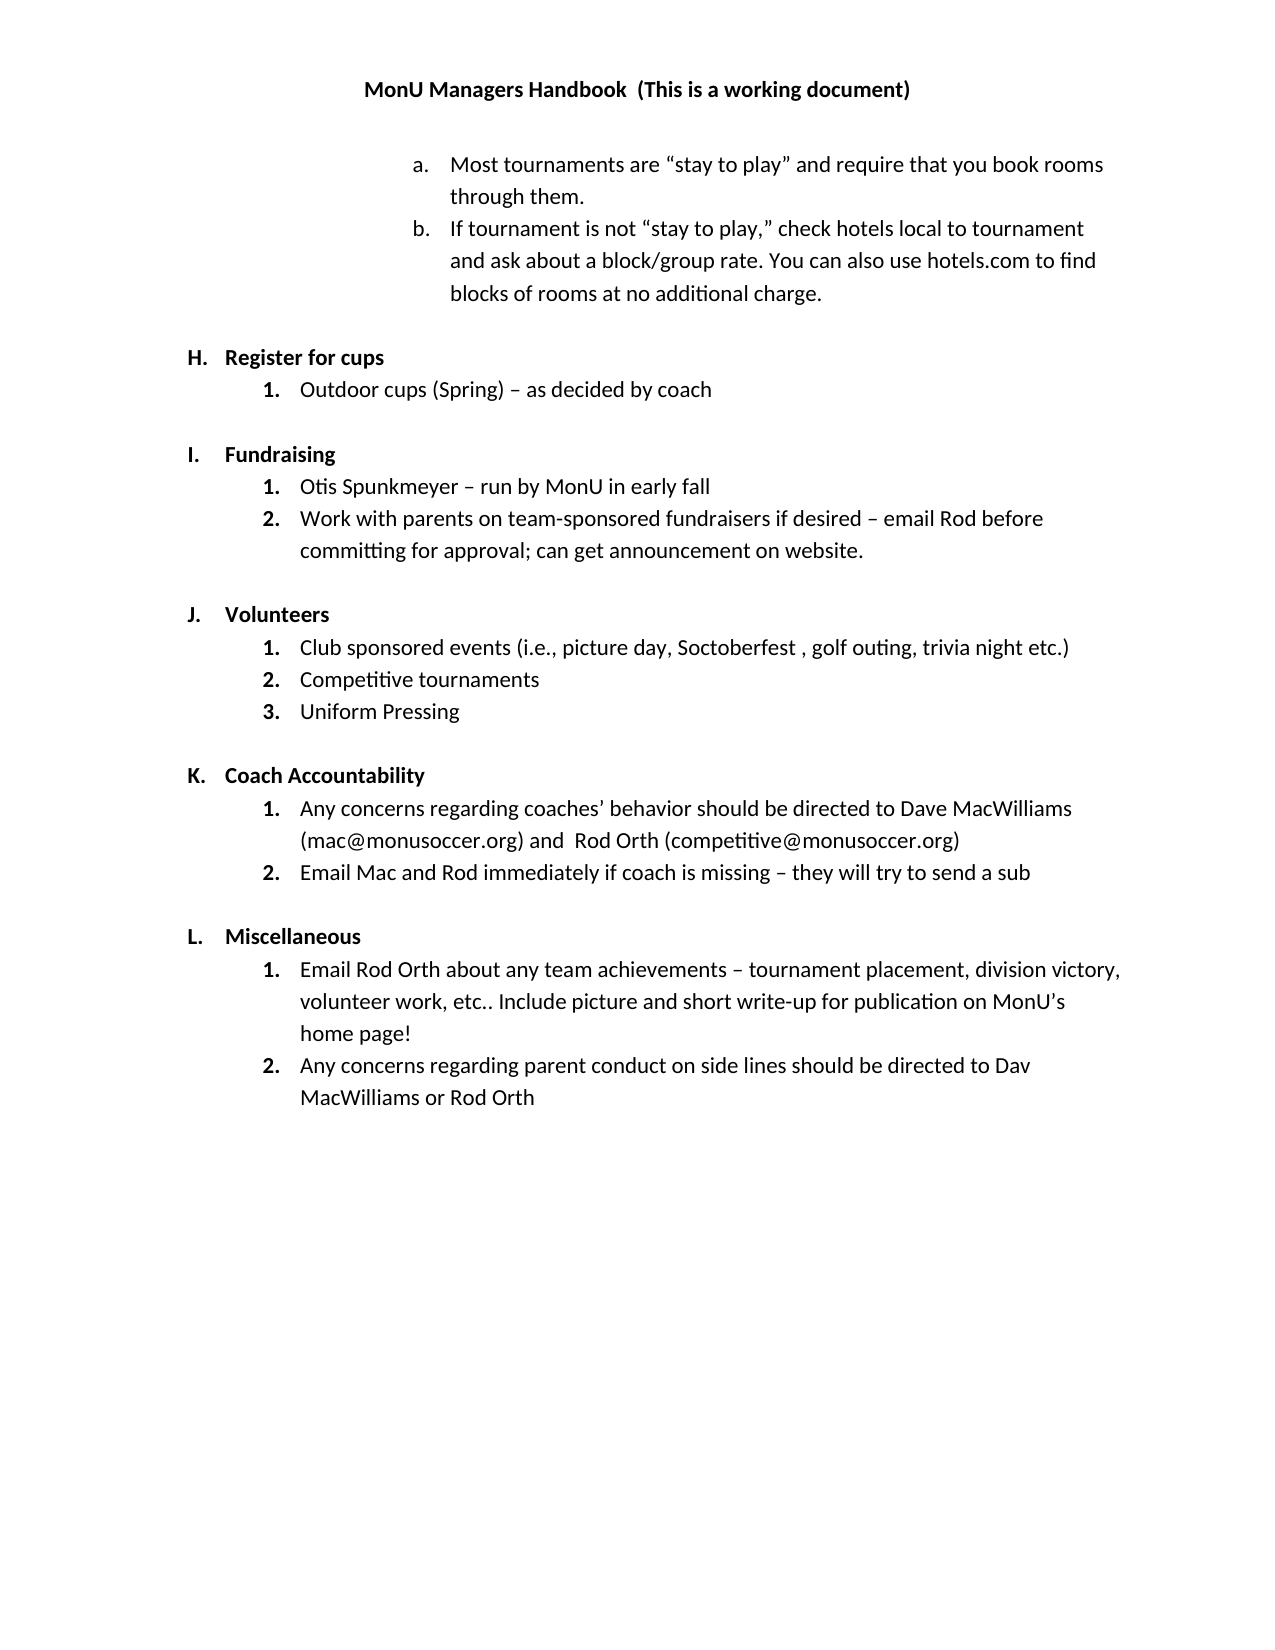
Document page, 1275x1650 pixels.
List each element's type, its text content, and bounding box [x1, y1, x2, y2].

list Any concerns regarding coaches’ behavior should be directed to Dave MacWilliams (mac@monusoccer.org) and Rod Orth (competitive@monusoccer.org) [262, 794, 1125, 854]
list Email Mac and Rod immediately if coach is missing – they will try to send a sub [262, 858, 1125, 886]
list Coach Accountability [187, 762, 1125, 789]
list Volunteers [187, 601, 1125, 629]
list Most tournaments are “stay to play” and require that you book rooms through them. [412, 150, 1125, 210]
list Outdoor cups (Spring) – as decided by coach [262, 375, 1125, 403]
list Uniform Pressing [262, 697, 1125, 725]
list Otis Spunkmeyer – run by MonU in early fall [262, 472, 1125, 500]
list Fundraising [187, 440, 1125, 468]
list If tournament is not “stay to play,” check hotels local to tournament and ask about a block/group rate. You can also use hotels.com to find blocks of rooms at no additional charge. [412, 214, 1125, 307]
list Competitive tournaments [262, 665, 1125, 693]
list Work with parents on team-sponsored fundraisers if desired – email Rod before committing for approval; can get announcement on website. [262, 504, 1125, 564]
list Email Rod Orth about any team achievements – tournament placement, division victory, volunteer work, etc.. Include picture and short write-up for publication on MonU’s home page! [262, 955, 1125, 1047]
list Miscellaneous [187, 922, 1125, 951]
list Any concerns regarding parent conduct on side lines should be directed to Dav MacWilliams or Rod Orth [262, 1051, 1125, 1111]
list Register for cups [187, 343, 1125, 371]
list Club sponsored events (i.e., picture day, Soctoberfest , golf outing, trivia night etc.) [262, 633, 1125, 661]
